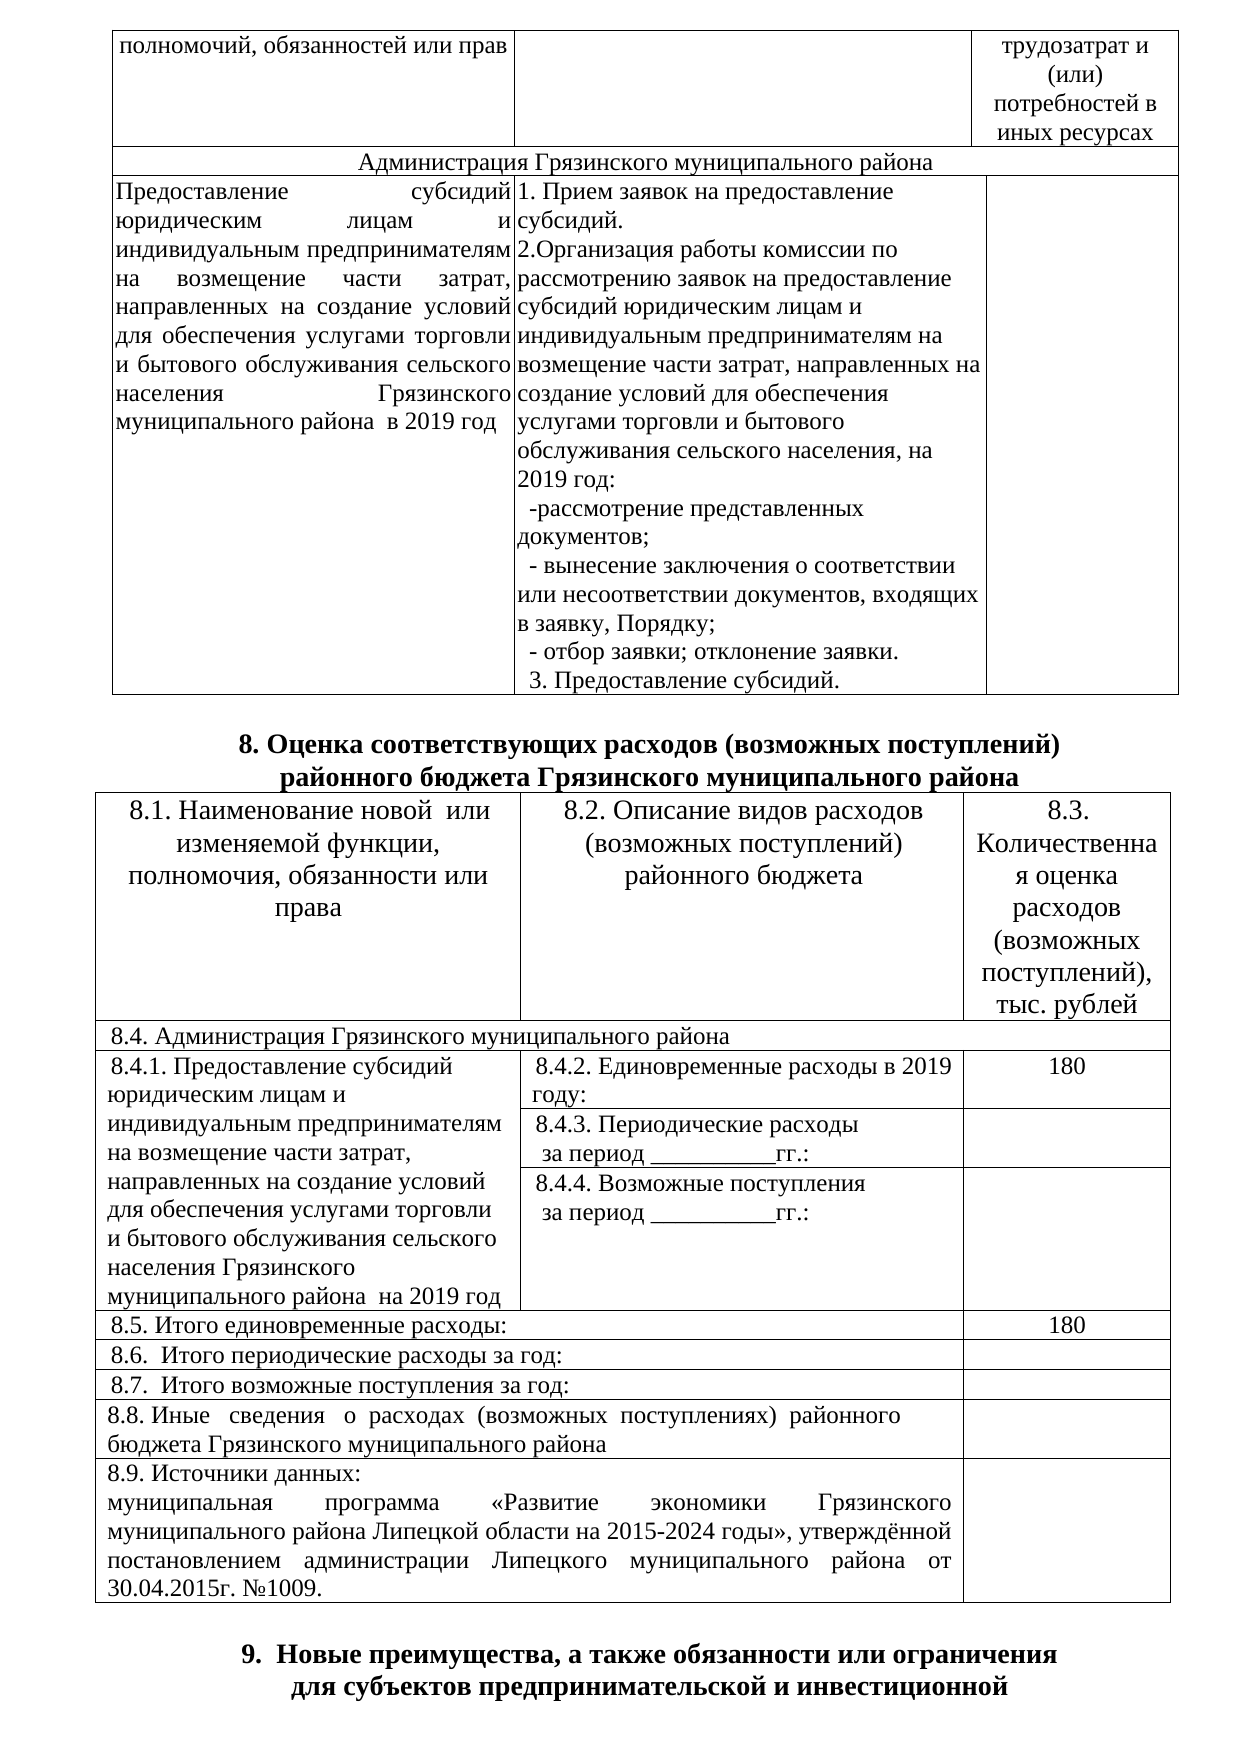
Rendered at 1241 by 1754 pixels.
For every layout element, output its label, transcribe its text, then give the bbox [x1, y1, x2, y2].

table_header 8.2. Описание видов расходов (возможных поступлений) районного бюджета [521, 793, 963, 1020]
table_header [113, 31, 514, 146]
table_cell 8.5. Итого единовременные расходы: [96, 1311, 963, 1339]
table_header 8.1. Наименование новой или изменяемой функции, полномочия, обязанности или права [96, 793, 520, 1020]
table_cell [987, 176, 1178, 694]
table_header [515, 31, 971, 146]
table_cell 8.9. Источники данных: муниципальная программа «Развитие экономики Грязинского муниципального района Липецкой области на 2015-2024 годы», утверждённой постановлением администрации Липецкого муниципального района от 30.04.2015г. №1009. [96, 1459, 963, 1602]
table_cell 1. Прием заявок на предоставление субсидий. 2.Организация работы комиссии по рассмотрению заявок на предоставление субсидий юридическим лицам и индивидуальным предпринимателям на возмещение части затрат, направленных на создание условий для обеспечения услугами торговли и бытового обслуживания сельского населения, на 2019 год: -рассмотрение представленных документов; - вынесение заключения о соответствии или несоответствии документов, входящих в заявку, Порядку; - отбор заявки; отклонение заявки. 3. Предоставление субсидий. [515, 176, 986, 694]
text 9. Новые преимущества, а также обязанности или ограничения [118, 1637, 1181, 1669]
table_cell [964, 1340, 1170, 1369]
text районного бюджета Грязинского муниципального района [118, 760, 1181, 792]
table_cell 8.4.4. Возможные поступления за период __________гг.: [521, 1168, 963, 1309]
table_cell Администрация Грязинского муниципального района [113, 147, 1178, 175]
table_cell [964, 1400, 1170, 1457]
text 8. Оценка соответствующих расходов (возможных поступлений) [118, 727, 1181, 760]
table_cell [964, 1459, 1170, 1602]
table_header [972, 31, 1178, 146]
table_cell 8.4. Администрация Грязинского муниципального района [96, 1021, 1170, 1050]
table_cell 180 [964, 1051, 1170, 1108]
table_cell 8.4.1. Предоставление субсидий юридическим лицам и индивидуальным предпринимателям на возмещение части затрат, направленных на создание условий для обеспечения услугами торговли и бытового обслуживания сельского населения Грязинского муниципального района на 2019 год [96, 1051, 520, 1309]
table_cell 8.7. Итого возможные поступления за год: [96, 1370, 963, 1399]
table_cell Предоставление субсидий юридическим лицам и индивидуальным предпринимателям на возмещение части затрат, направленных на создание условий для обеспечения услугами торговли и бытового обслуживания сельского населения Грязинского муниципального района в 2019 год [113, 176, 514, 694]
table_cell [964, 1168, 1170, 1309]
table_cell 8.8. Иные сведения о расходах (возможных поступлениях) районного бюджета Грязинского муниципального района [96, 1400, 963, 1457]
table_cell [964, 1370, 1170, 1399]
table_cell [964, 1109, 1170, 1167]
table_cell 8.4.3. Периодические расходы за период __________гг.: [521, 1109, 963, 1167]
table_header 8.3. Количественная оценка расходов (возможных поступлений), тыс. рублей [964, 793, 1170, 1020]
text для субъектов предпринимательской и инвестиционной [118, 1669, 1181, 1702]
table_cell 8.6. Итого периодические расходы за год: [96, 1340, 963, 1369]
table_cell 180 [964, 1311, 1170, 1339]
table_cell 8.4.2. Единовременные расходы в 2019 году: [521, 1051, 963, 1108]
